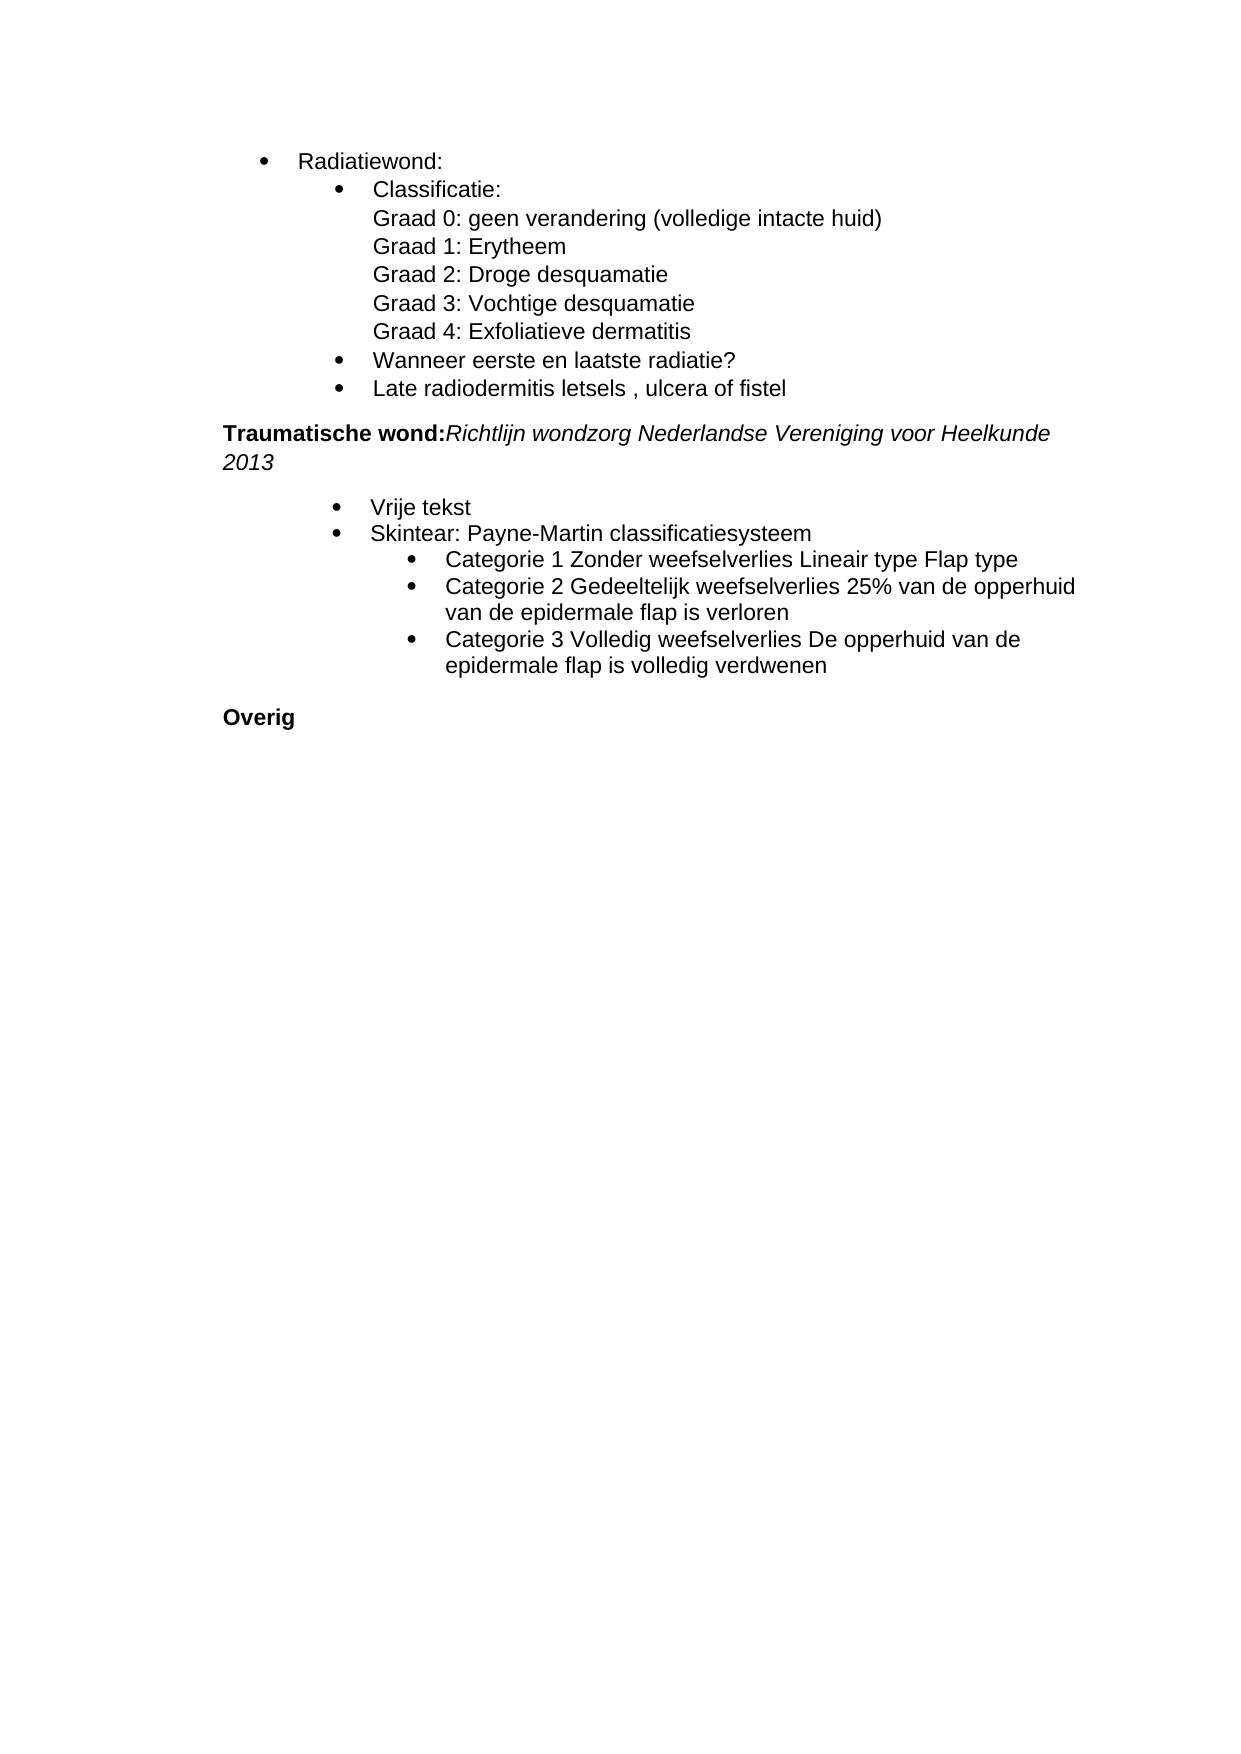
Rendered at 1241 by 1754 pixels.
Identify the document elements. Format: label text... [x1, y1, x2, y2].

list Vrije tekst [333, 494, 1093, 520]
list Radiatiewond: [260, 148, 1093, 174]
list Wanneer eerste en laatste radiatie? [335, 347, 1093, 373]
list Overig [223, 703, 1093, 730]
list Skintear: Payne-Martin classificatiesysteem [333, 520, 1093, 546]
list Categorie 3 Volledig weefselverlies De opperhuid van de epidermale flap is volledig verdwenen [408, 626, 1093, 703]
list Categorie 1 Zonder weefselverlies Lineair type Flap type [408, 546, 1093, 573]
text Traumatische wond:Richtlijn wondzorg Nederlandse Vereniging voor Heelkunde 2013 [223, 420, 1093, 475]
list Classificatie: Graad 0: geen verandering (volledige intacte huid) Graad 1: Erytheem Graad 2: Droge desquamatie Graad 3: Vochtige desquamatie Graad 4: Exfoliatieve dermatitis [335, 176, 1093, 344]
list Categorie 2 Gedeeltelijk weefselverlies 25% van de opperhuid van de epidermale flap is verloren [408, 573, 1093, 626]
list Late radiodermitis letsels , ulcera of fistel [335, 375, 1093, 401]
